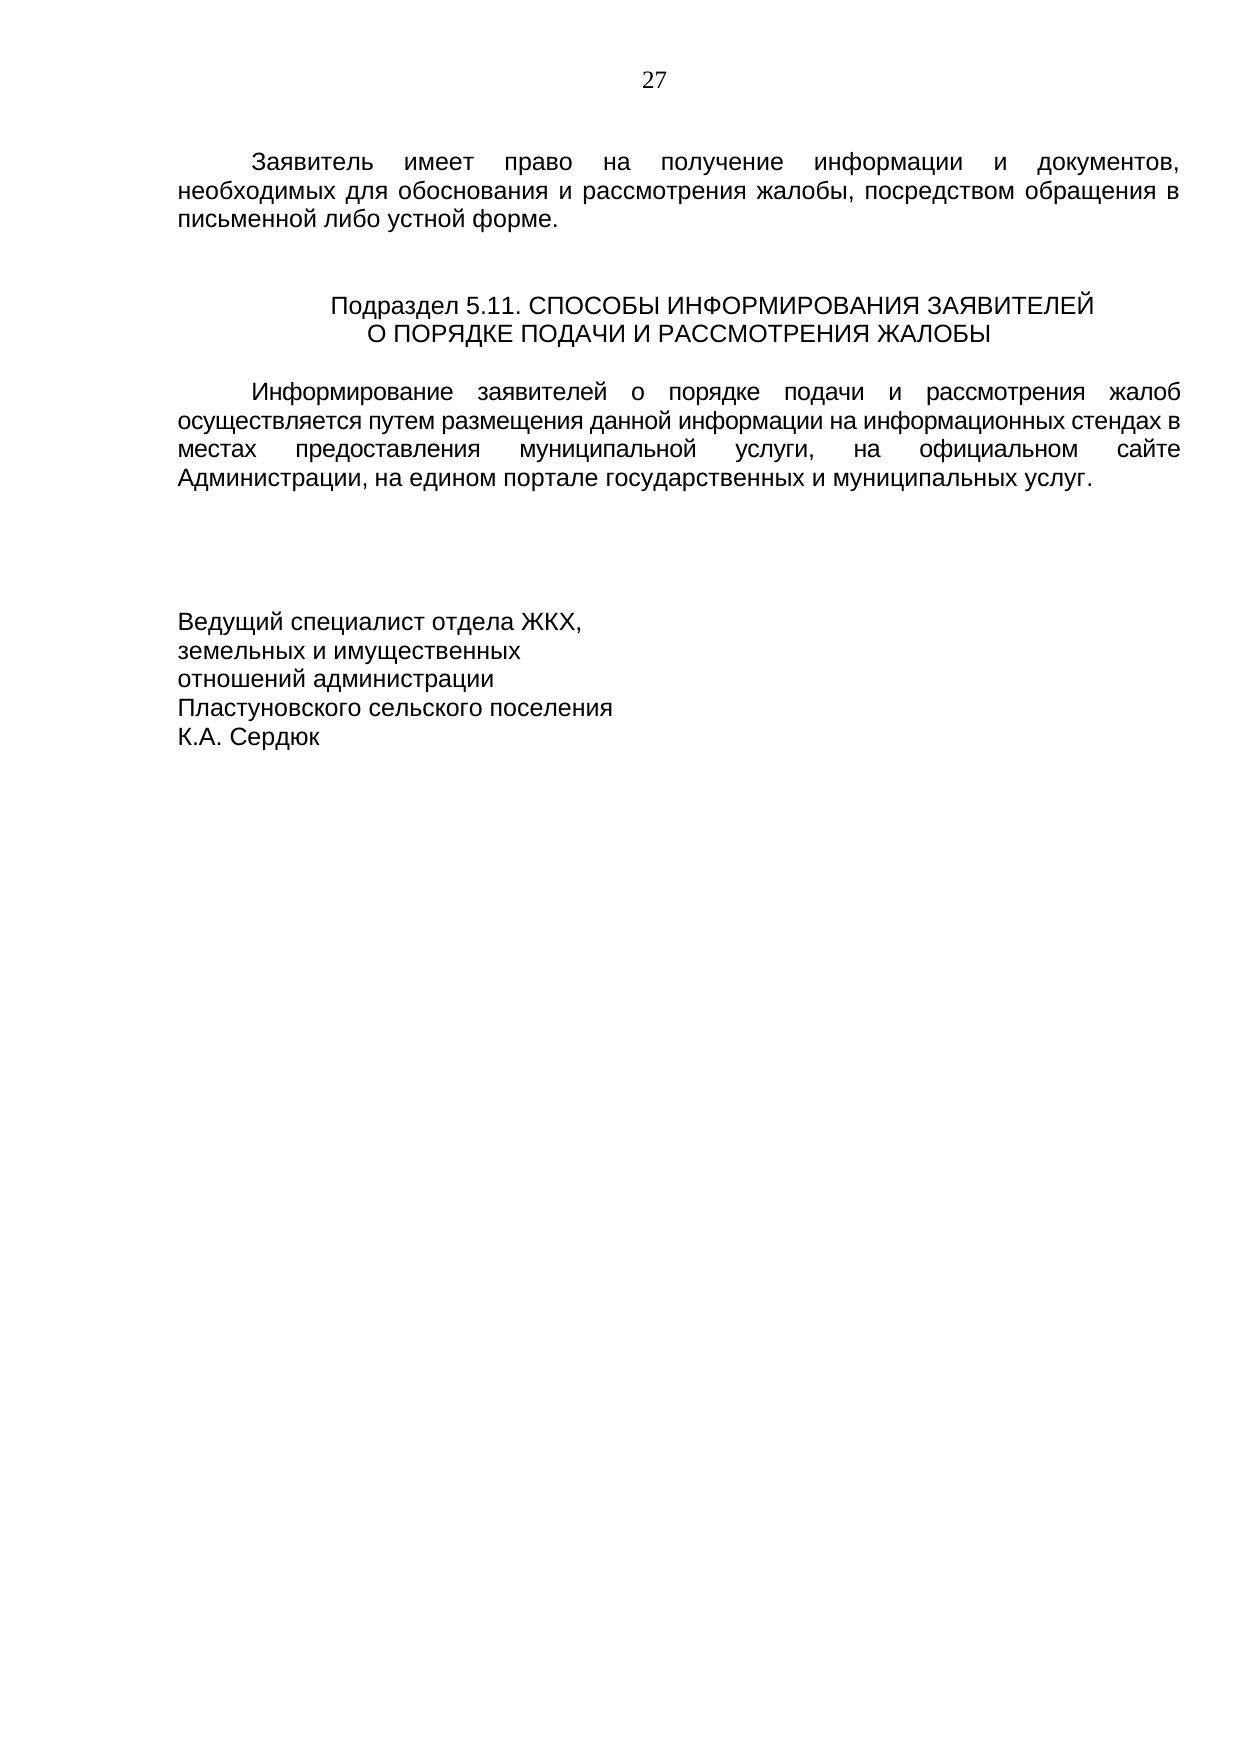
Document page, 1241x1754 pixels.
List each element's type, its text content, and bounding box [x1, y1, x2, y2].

text Заявитель имеет право на получение информации и документов, необходимых для обоснования и рассмотрения жалобы, посредством обращения в письменной либо устной форме. [177, 147, 1181, 233]
text К.А. Сердюк [177, 722, 1176, 751]
text отношений администрации [177, 664, 1176, 693]
text Ведущий специалист отдела ЖКХ, [177, 607, 1176, 636]
text Информирование заявителей о порядке подачи и рассмотрения жалоб осуществляется путем размещения данной информации на информационных стендах в местах предоставления муниципальной услуги, на официальном сайте Администрации, на едином портале государственных и муниципальных услуг. [177, 377, 1181, 492]
text Пластуновского сельского поселения [177, 693, 1176, 722]
text земельных и имущественных [177, 636, 1176, 664]
text Подраздел 5.11. СПОСОБЫ ИНФОРМИРОВАНИЯ ЗАЯВИТЕЛЕЙ О ПОРЯДКЕ ПОДАЧИ И РАССМОТРЕНИЯ ЖАЛОБЫ [177, 291, 1181, 348]
